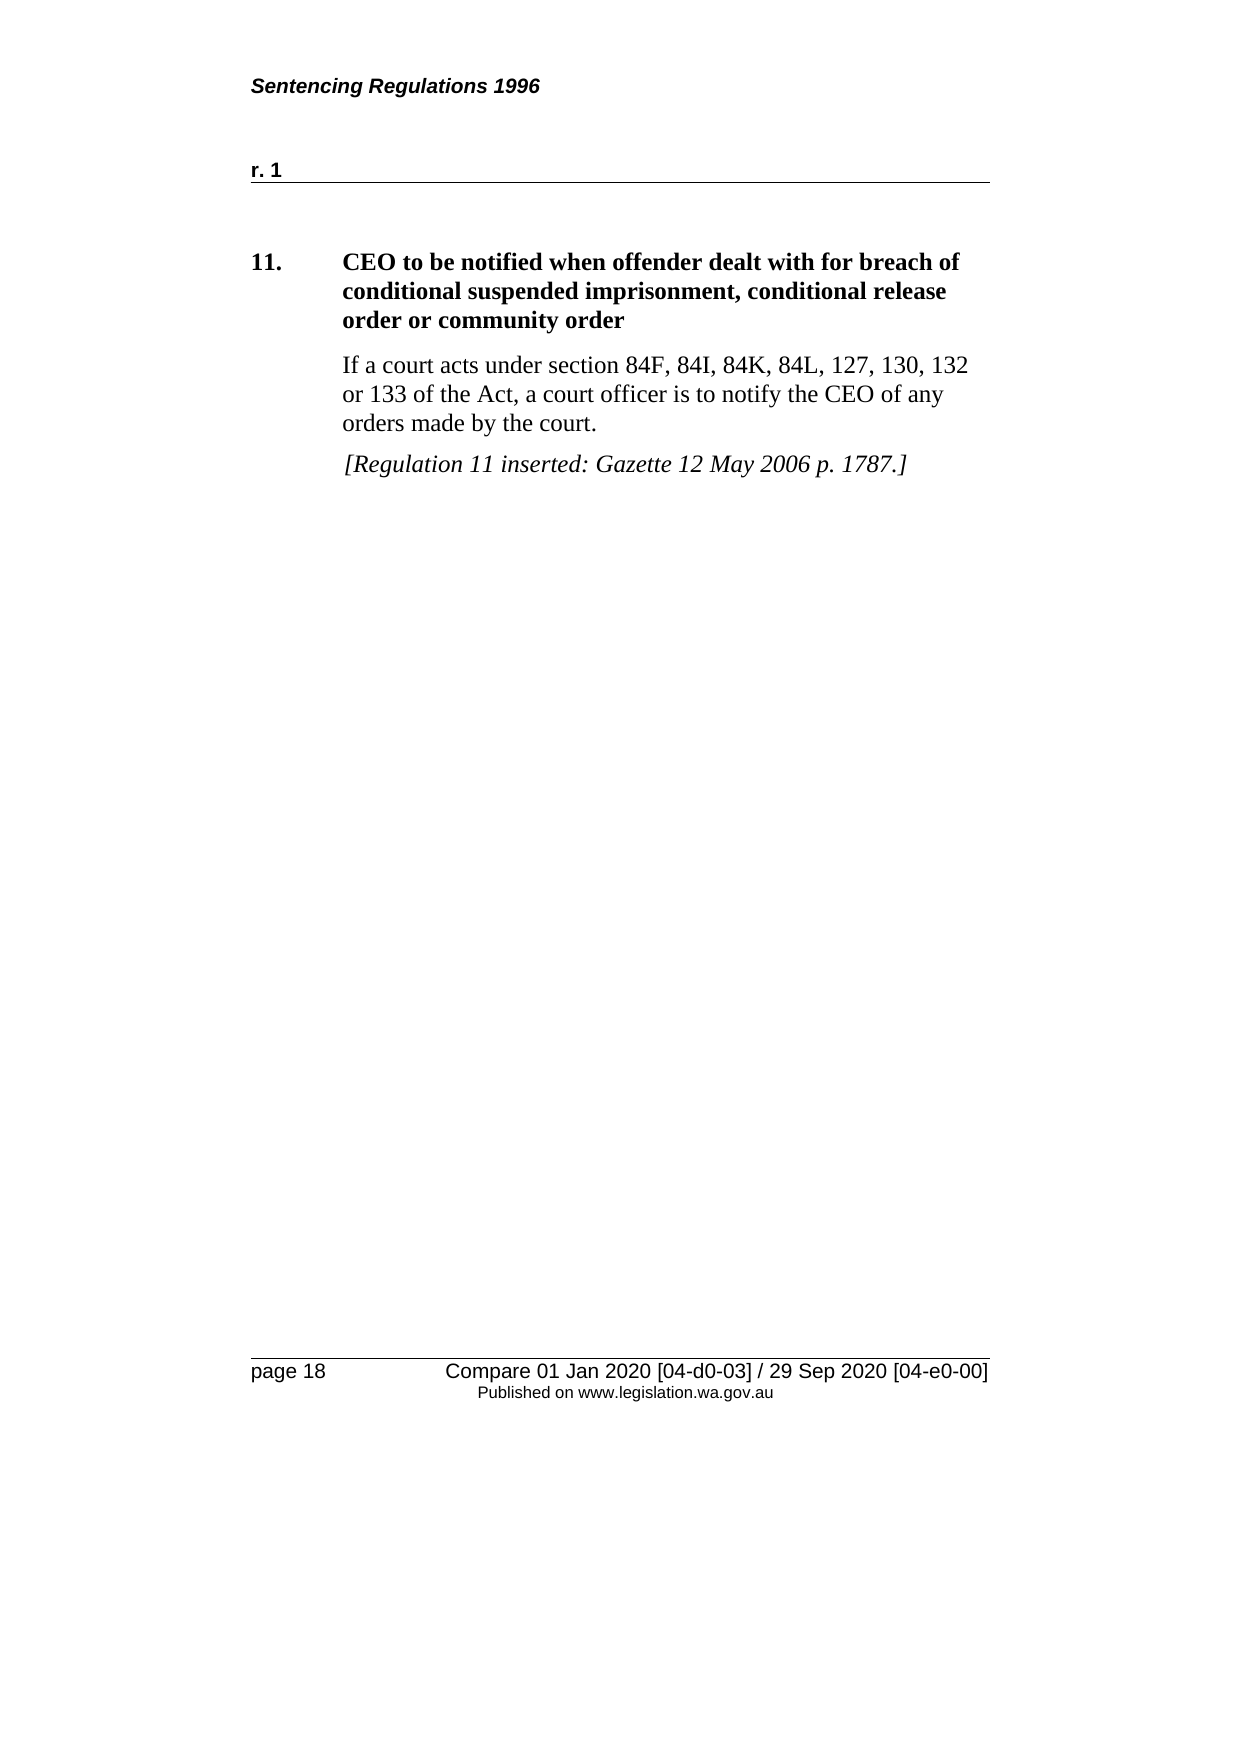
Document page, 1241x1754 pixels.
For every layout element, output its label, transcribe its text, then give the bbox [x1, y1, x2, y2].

text [Regulation 11 inserted: Gazette 12 May 2006 p. 1787.] [251, 449, 990, 478]
text If a court acts under section 84F, 84I, 84K, 84L, 127, 130, 132 or 133 of the Act, a court officer is to notify the CEO of any orders made by the court. [251, 350, 990, 437]
subtitle 11. CEO to be notified when offender dealt with for breach of conditional suspended imprisonment, conditional release order or community order [251, 247, 990, 334]
